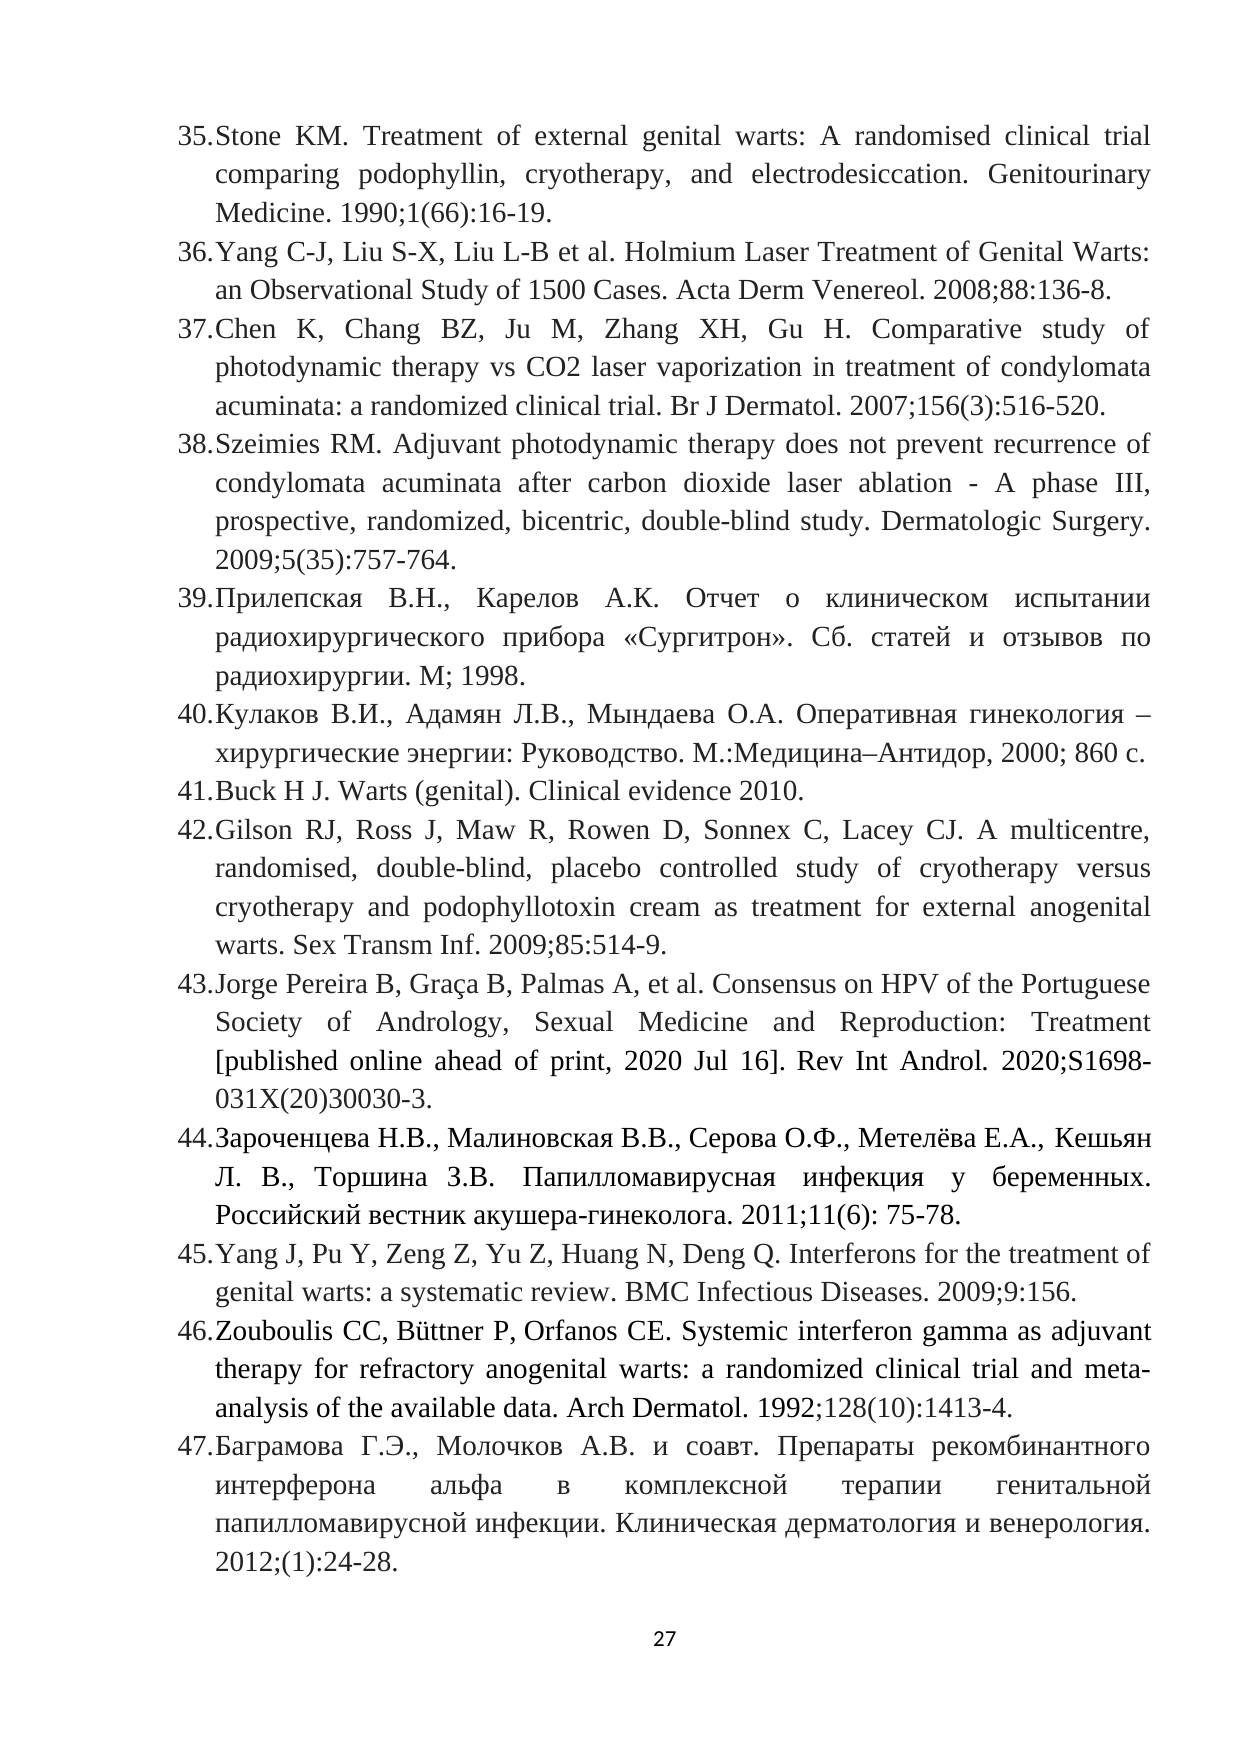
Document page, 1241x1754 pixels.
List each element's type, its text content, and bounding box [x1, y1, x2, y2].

list Chen K, Chang BZ, Ju M, Zhang XH, Gu H. Comparative study of photodynamic therapy vs CO2 laser vaporization in treatment of condylomata acuminata: a randomized clinical trial. Br J Dermatol. 2007;156(3):516-520. [177, 311, 1152, 421]
list Gilson RJ, Ross J, Maw R, Rowen D, Sonnex C, Lacey CJ. A multicentre, randomised, double-blind, placebo controlled study of cryotherapy versus cryotherapy and podophyllotoxin cream as treatment for external anogenital warts. Sex Transm Inf. 2009;85:514-9. [177, 812, 1152, 961]
list Jorge Pereira B, Graça B, Palmas A, et al. Consensus on HPV of the Portuguese Society of Andrology, Sexual Medicine and Reproduction: Treatment [published online ahead of print, 2020 Jul 16]. Rev Int Androl. 2020;S1698-031X(20)30030-3. [177, 966, 1152, 1115]
list Кулаков В.И., Адамян Л.В., Мындаева О.А. Оперативная гинекология – хирургические энергии: Руководство. М.:Медицина–Антидор, 2000; 860 с. [177, 696, 1152, 768]
list Yang J, Pu Y, Zeng Z, Yu Z, Huang N, Deng Q. Interferons for the treatment of genital warts: a systematic review. BMC Infectious Diseases. 2009;9:156. [177, 1236, 1152, 1308]
list Yang C-J, Liu S-X, Liu L-B et al. Holmium Laser Treatment of Genital Warts: an Observational Study of 1500 Cases. Acta Derm Venereol. 2008;88:136-8. [177, 234, 1152, 306]
list Szeimies RM. Adjuvant photodynamic therapy does not prevent recurrence of condylomata acuminata after carbon dioxide laser ablation - A phase III, prospective, randomized, bicentric, double-blind study. Dermatologic Surgery. 2009;5(35):757-764. [177, 426, 1152, 576]
list Zouboulis CC, Büttner P, Orfanos CE. Systemic interferon gamma as adjuvant therapy for refractory anogenital warts: a randomized clinical trial and meta-analysis of the available data. Arch Dermatol. 1992;128(10):1413-4. [177, 1313, 1152, 1423]
list Зароченцева Н.В., Малиновская В.В., Серова О.Ф., Метелёва Е.А., Кешьян Л. В., Торшина З.В. Папилломавирусная инфекция у беременных. Российский вестник акушера-гинеколога. 2011;11(6): 75-78. [177, 1120, 1152, 1231]
list Stone KM. Treatment of external genital warts: A randomised clinical trial comparing podophyllin, cryotherapy, and electrodesiccation. Genitourinary Medicine. 1990;1(66):16-19. [177, 118, 1152, 229]
list Баграмова Г.Э., Молочков А.В. и соавт. Препараты рекомбинантного интерферона альфа в комплексной терапии генитальной папилломавирусной инфекции. Клиническая дерматология и венерология. 2012;(1):24-28. [177, 1428, 1152, 1578]
list Прилепская В.Н., Карелов А.К. Отчет о клиническом испытании радиохирургического прибора «Сургитрон». Сб. статей и отзывов по радиохирургии. М; 1998. [177, 581, 1152, 691]
list Buck H J. Warts (genital). Clinical evidence 2010. [177, 773, 1152, 807]
